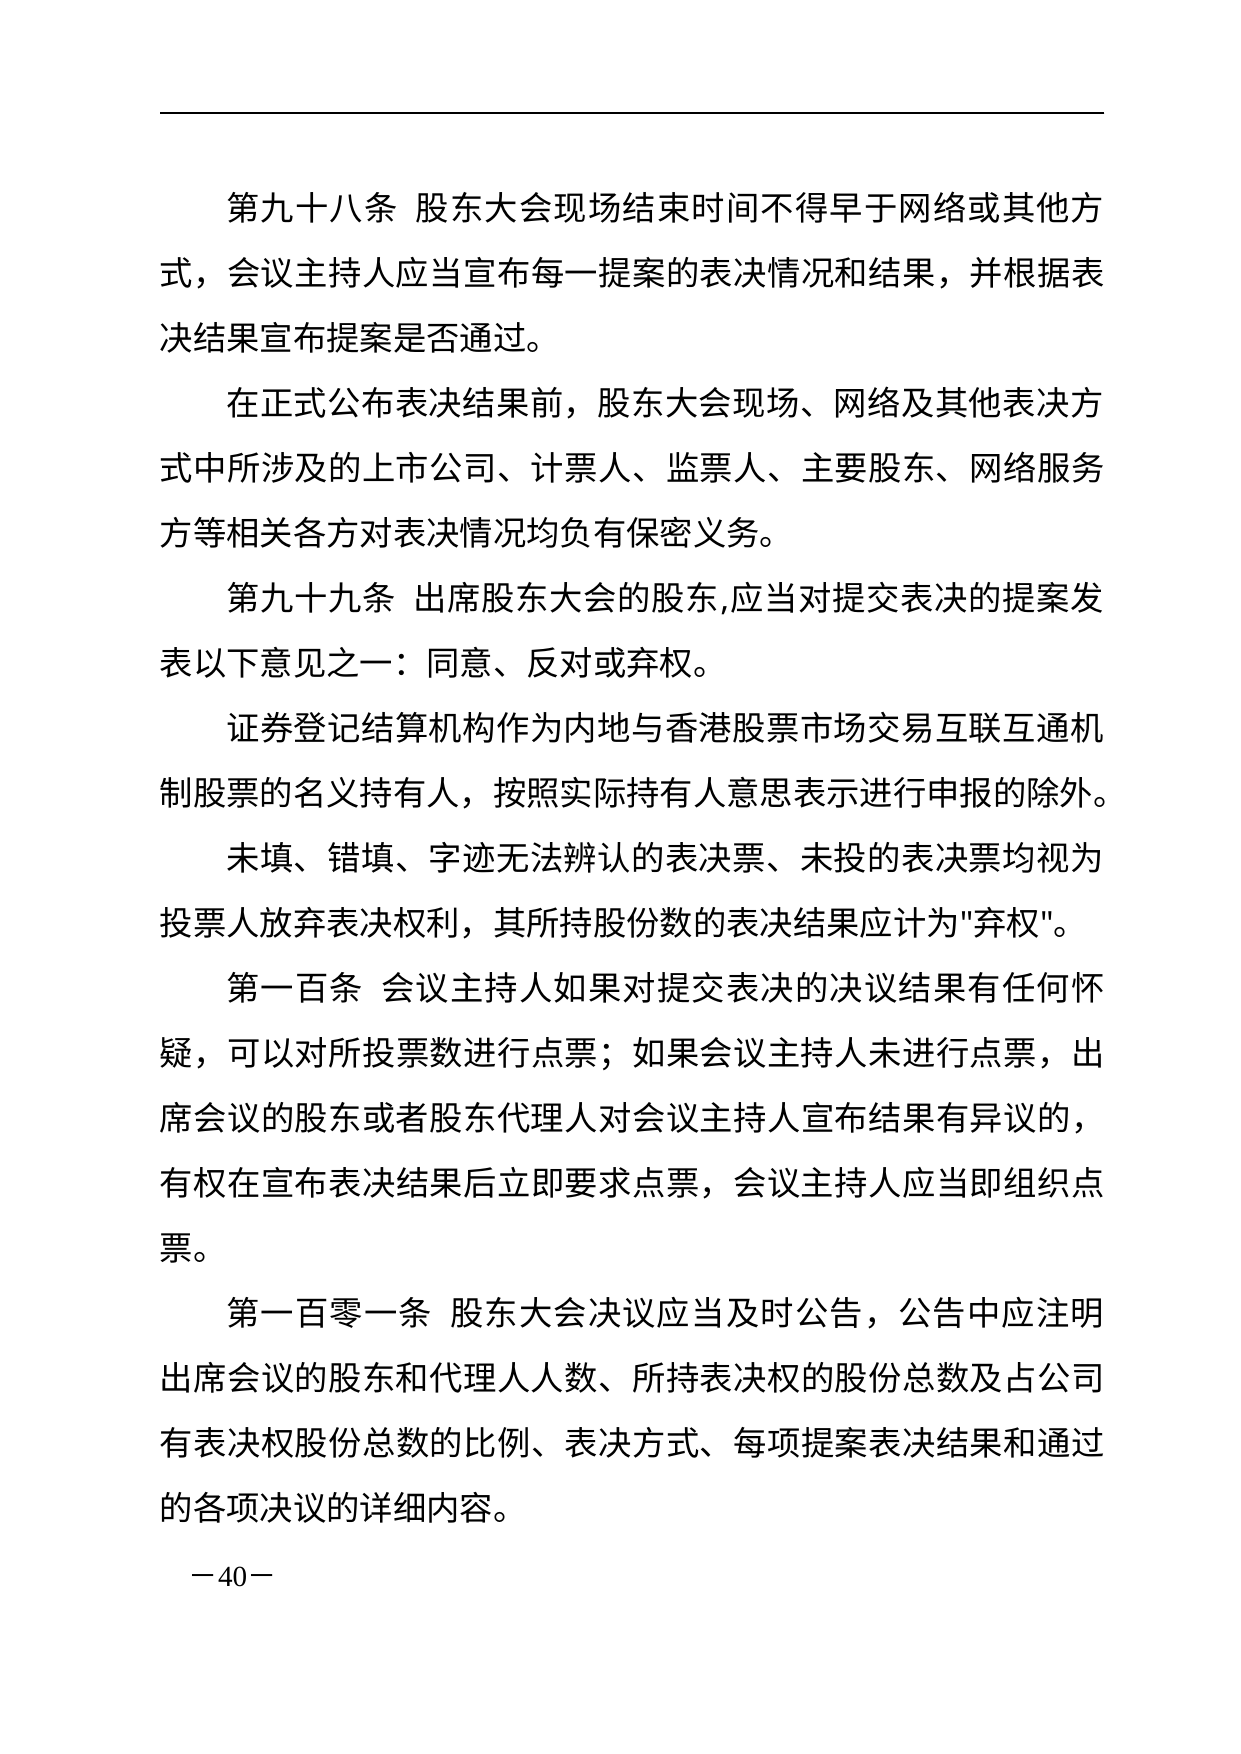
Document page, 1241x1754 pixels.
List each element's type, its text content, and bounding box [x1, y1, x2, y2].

text 第九十八条 股东大会现场结束时间不得早于网络或其他方式，会议主持人应当宣布每一提案的表决情况和结果，并根据表决结果宣布提案是否通过。 [159, 174, 1104, 369]
text 未填、错填、字迹无法辨认的表决票、未投的表决票均视为投票人放弃表决权利，其所持股份数的表决结果应计为"弃权"。 [159, 824, 1104, 954]
text 第一百零一条 股东大会决议应当及时公告，公告中应注明出席会议的股东和代理人人数、所持表决权的股份总数及占公司有表决权股份总数的比例、表决方式、每项提案表决结果和通过的各项决议的详细内容。 [159, 1279, 1104, 1539]
text 第九十九条 出席股东大会的股东,应当对提交表决的提案发表以下意见之一：同意、反对或弃权。 [159, 564, 1104, 694]
text 第一百条 会议主持人如果对提交表决的决议结果有任何怀疑，可以对所投票数进行点票；如果会议主持人未进行点票，出席会议的股东或者股东代理人对会议主持人宣布结果有异议的，有权在宣布表决结果后立即要求点票，会议主持人应当即组织点票。 [159, 954, 1104, 1279]
text 证券登记结算机构作为内地与香港股票市场交易互联互通机制股票的名义持有人，按照实际持有人意思表示进行申报的除外。 [159, 694, 1104, 824]
text 在正式公布表决结果前，股东大会现场、网络及其他表决方式中所涉及的上市公司、计票人、监票人、主要股东、网络服务方等相关各方对表决情况均负有保密义务。 [159, 369, 1104, 564]
